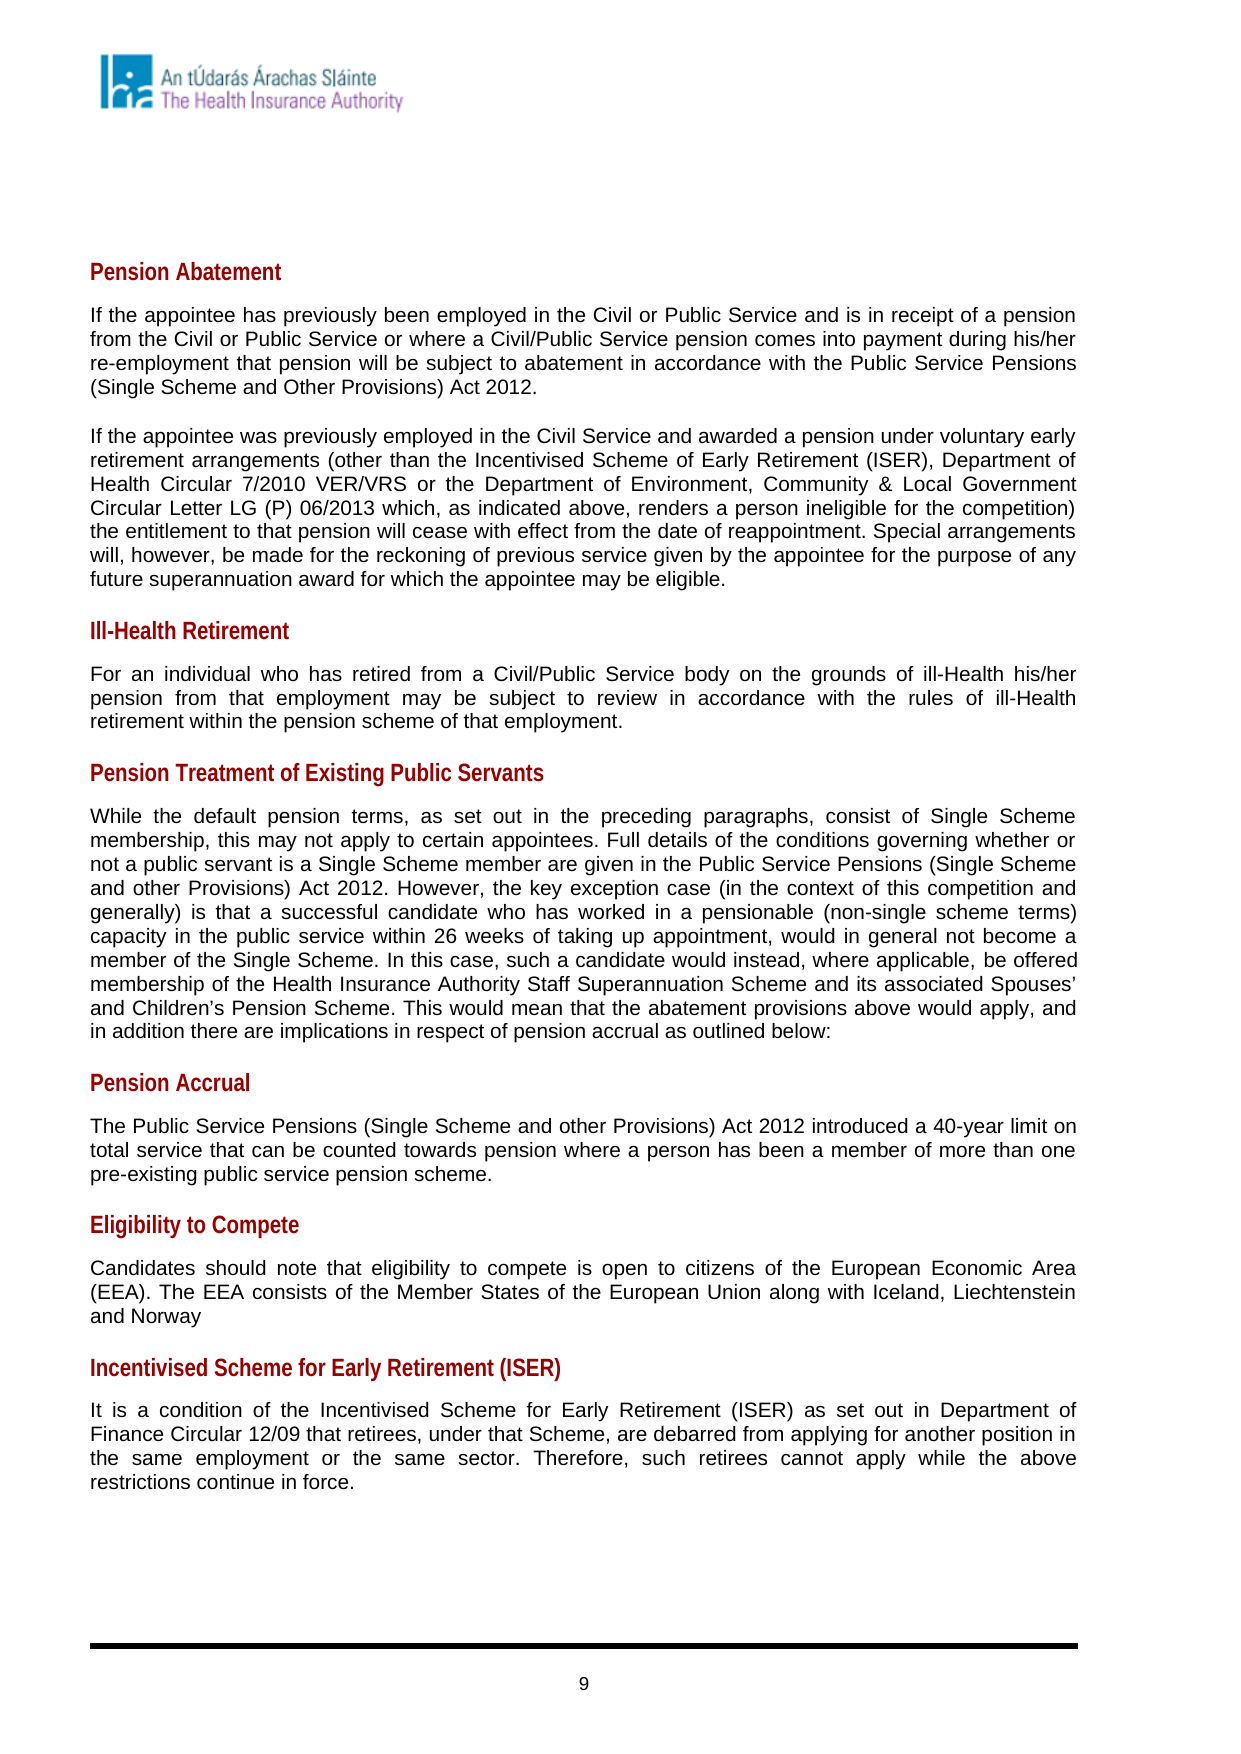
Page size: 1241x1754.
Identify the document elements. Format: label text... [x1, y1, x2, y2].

text For an individual who has retired from a Civil/Public Service body on the grounds of ill-Health his/her pension from that employment may be subject to review in accordance with the rules of ill-Health retirement within the pension scheme of that employment. [90, 661, 1078, 733]
text If the appointee was previously employed in the Civil Service and awarded a pension under voluntary early retirement arrangements (other than the Incentivised Scheme of Early Retirement (ISER), Department of Health Circular 7/2010 VER/VRS or the Department of Environment, Community & Local Government Circular Letter LG (P) 06/2013 which, as indicated above, renders a person ineligible for the competition) the entitlement to that pension will cease with effect from the date of reappointment. Special arrangements will, however, be made for the reckoning of previous service given by the appointee for the purpose of any future superannuation award for which the appointee may be eligible. [90, 423, 1078, 591]
subtitle Pension Accrual [90, 1068, 1078, 1097]
text The Public Service Pensions (Single Scheme and other Provisions) Act 2012 introduced a 40-year limit on total service that can be counted towards pension where a person has been a member of more than one pre-existing public service pension scheme. [90, 1113, 1078, 1185]
subtitle Pension Abatement [90, 257, 1078, 286]
text While the default pension terms, as set out in the preceding paragraphs, consist of Single Scheme membership, this may not apply to certain appointees. Full details of the conditions governing whether or not a public servant is a Single Scheme member are given in the Public Service Pensions (Single Scheme and other Provisions) Act 2012. However, the key exception case (in the context of this competition and generally) is that a successful candidate who has worked in a pensionable (non-single scheme terms) capacity in the public service within 26 weeks of taking up appointment, would in general not become a member of the Single Scheme. In this case, such a candidate would instead, where applicable, be offered membership of the Health Insurance Authority Staff Superannuation Scheme and its associated Spouses’ and Children’s Pension Scheme. This would mean that the abatement provisions above would apply, and in addition there are implications in respect of pension accrual as outlined below: [90, 804, 1078, 1043]
subtitle Incentivised Scheme for Early Retirement (ISER) [90, 1353, 1078, 1381]
picture [90, 53, 413, 128]
subtitle Eligibility to Compete [90, 1210, 1078, 1239]
text It is a condition of the Incentivised Scheme for Early Retirement (ISER) as set out in Department of Finance Circular 12/09 that retirees, under that Scheme, are debarred from applying for another position in the same employment or the same sector. Therefore, such retirees cannot apply while the above restrictions continue in force. [90, 1398, 1078, 1494]
text If the appointee has previously been employed in the Civil or Public Service and is in receipt of a pension from the Civil or Public Service or where a Civil/Public Service pension comes into payment during his/her re-employment that pension will be subject to abatement in accordance with the Public Service Pensions (Single Scheme and Other Provisions) Act 2012. [90, 303, 1078, 398]
subtitle Ill-Health Retirement [90, 616, 1078, 645]
subtitle Pension Treatment of Existing Public Servants [90, 758, 1078, 787]
text Candidates should note that eligibility to compete is open to citizens of the European Economic Area (EEA). The EEA consists of the Member States of the European Union along with Iceland, Liechtenstein and Norway [90, 1256, 1078, 1328]
